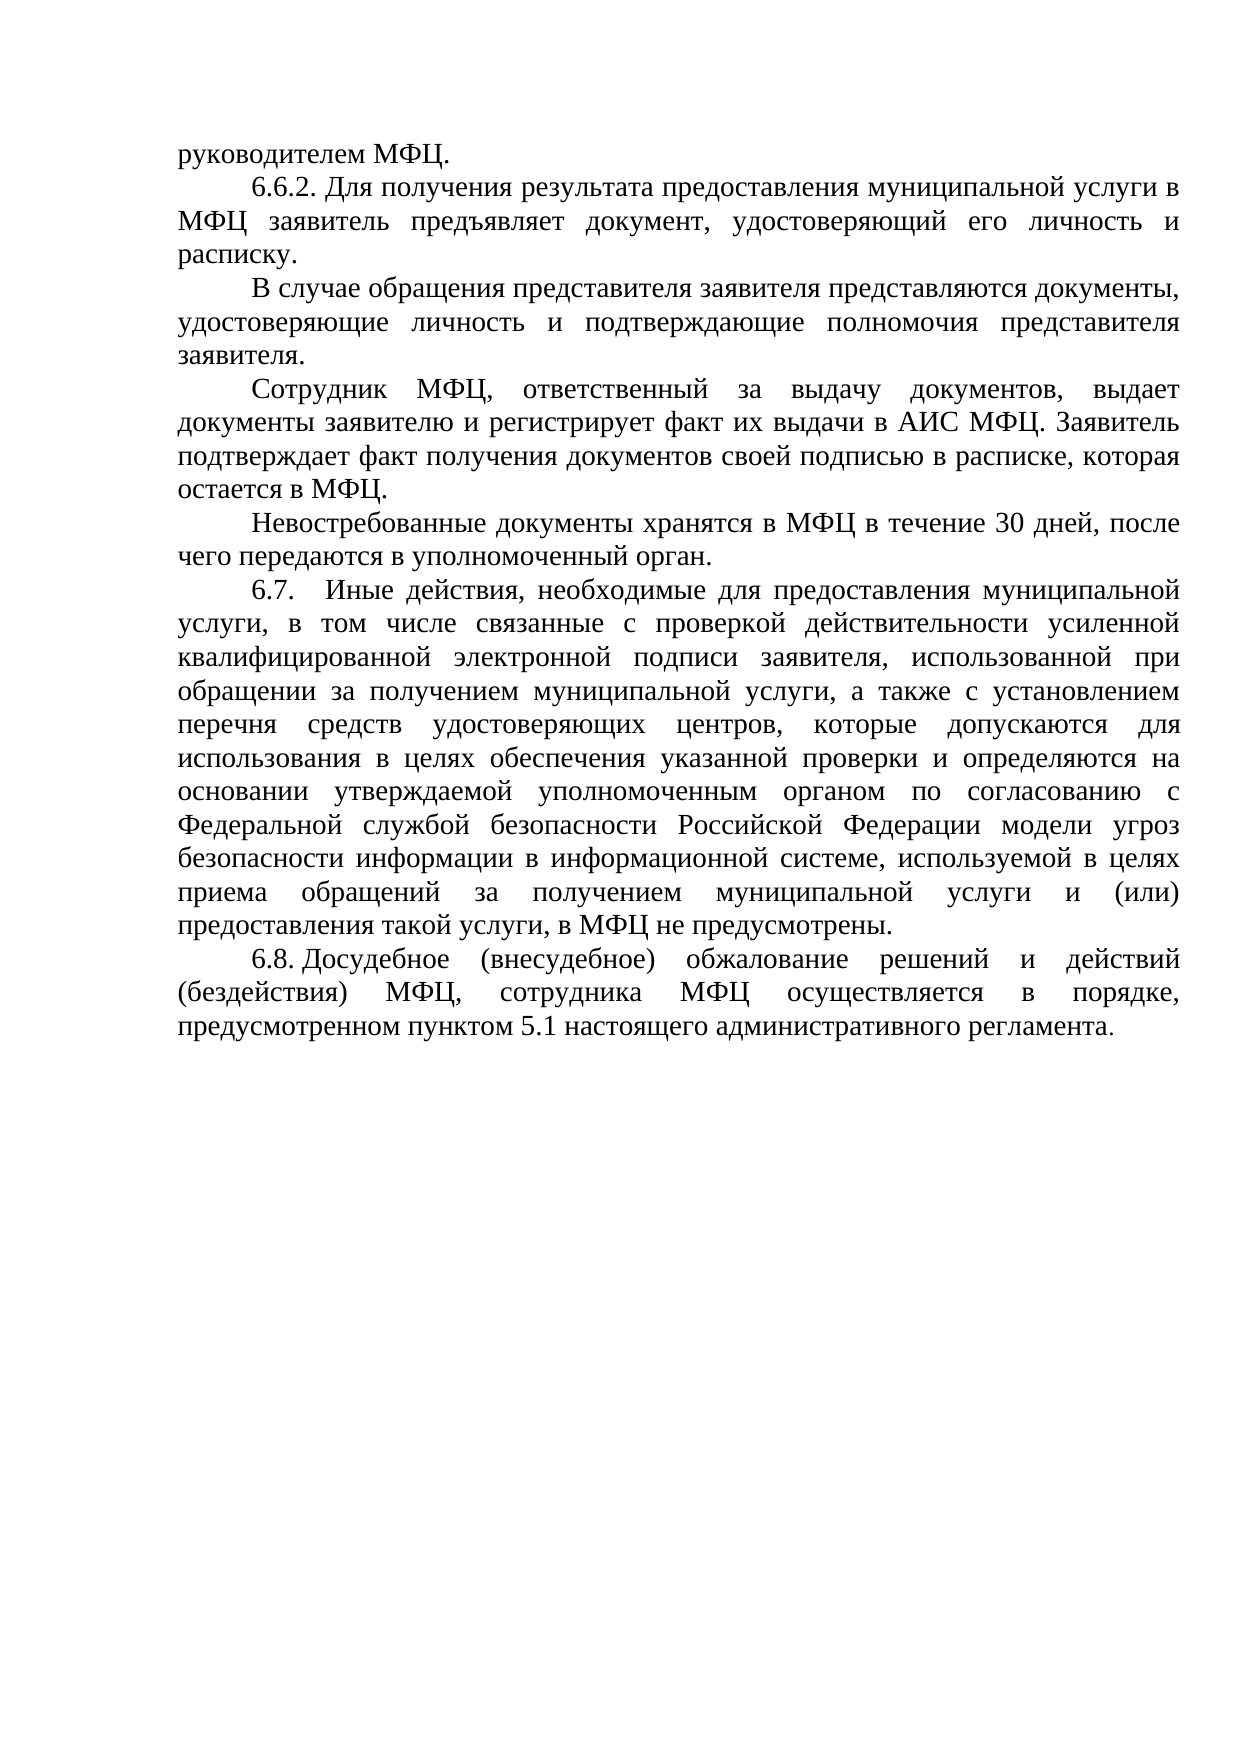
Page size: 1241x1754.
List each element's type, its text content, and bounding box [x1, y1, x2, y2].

text В случае обращения представителя заявителя представляются документы, удостоверяющие личность и подтверждающие полномочия представителя заявителя. [177, 270, 1181, 371]
text Невостребованные документы хранятся в МФЦ в течение 30 дней, после чего передаются в уполномоченный орган. [177, 505, 1181, 572]
list Иные действия, необходимые для предоставления муниципальной услуги, в том числе связанные с проверкой действительности усиленной квалифицированной электронной подписи заявителя, использованной при обращении за получением муниципальной услуги, а также с установлением перечня средств удостоверяющих центров, которые допускаются для использования в целях обеспечения указанной проверки и определяются на основании утверждаемой уполномоченным органом по согласованию с Федеральной службой безопасности Российской Федерации модели угроз безопасности информации в информационной системе, используемой в целях приема обращений за получением муниципальной услуги и (или) предоставления такой услуги, в МФЦ не предусмотрены. [177, 572, 1181, 941]
list Для получения результата предоставления муниципальной услуги в МФЦ заявитель предъявляет документ, удостоверяющий его личность и расписку. [177, 169, 1181, 270]
text Сотрудник МФЦ, ответственный за выдачу документов, выдает документы заявителю и регистрирует факт их выдачи в АИС МФЦ. Заявитель подтверждает факт получения документов своей подписью в расписке, которая остается в МФЦ. [177, 371, 1181, 505]
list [177, 136, 1181, 169]
list Досудебное (внесудебное) обжалование решений и действий (бездействия) МФЦ, сотрудника МФЦ осуществляется в порядке, предусмотренном пунктом 5.1 настоящего административного регламента. [177, 941, 1181, 1042]
